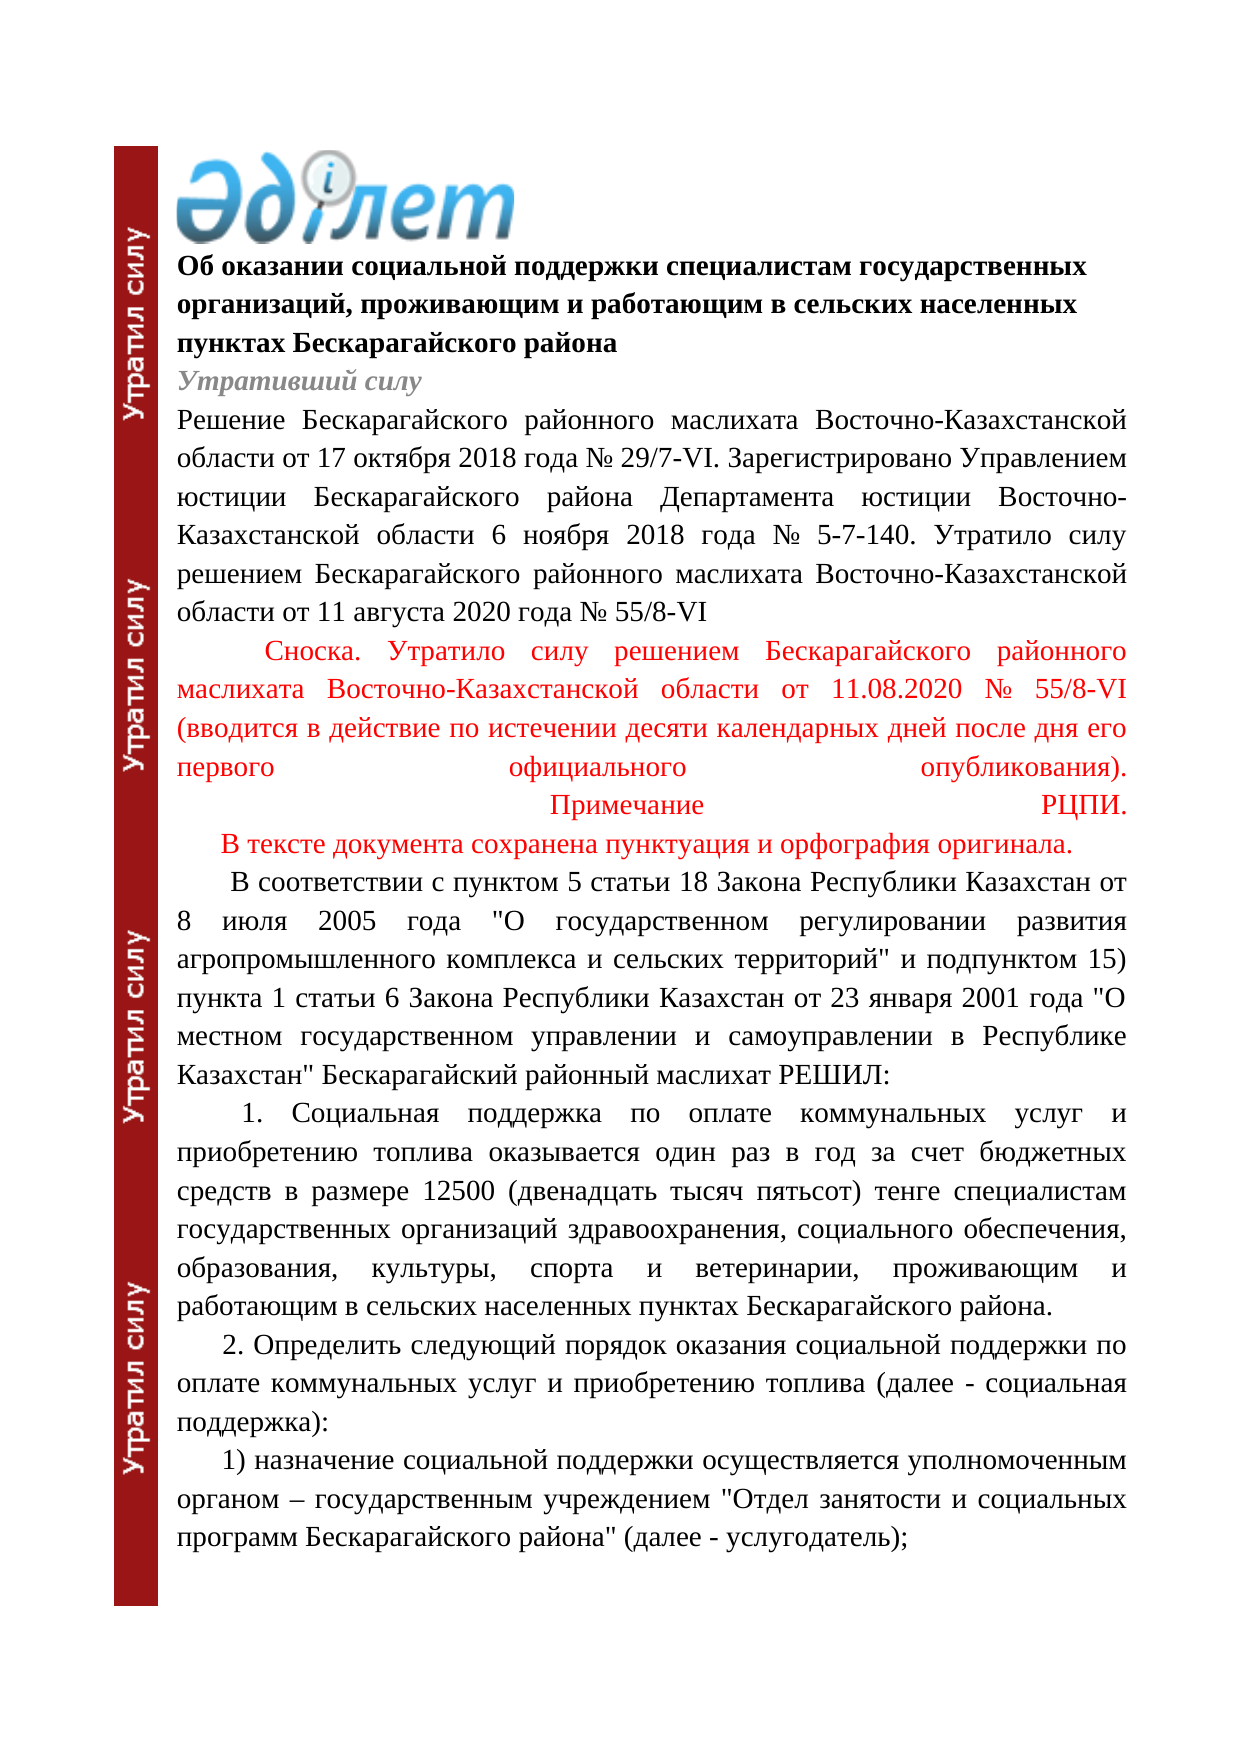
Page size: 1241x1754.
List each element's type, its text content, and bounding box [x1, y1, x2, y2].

picture [114, 1322, 158, 1327]
text Об оказании социальной поддержки специалистам государственных организаций, проживающим и работающим в сельских населенных пунктах Бескарагайского района [112, 248, 1128, 358]
picture [114, 146, 158, 248]
text 1) назначение социальной поддержки осуществляется уполномоченным органом – государственным учреждением "Отдел занятости и социальных программ Бескарагайского района" (далее - услугодатель); [112, 1442, 1128, 1553]
picture [114, 1091, 158, 1096]
picture [114, 358, 158, 363]
text Решение Бескарагайского районного маслихата Восточно-Казахстанской области от 17 октября 2018 года № 29/7-VI. Зарегистрировано Управлением юстиции Бескарагайского района Департамента юстиции Восточно-Казахстанской области 6 ноября 2018 года № 5-7-140. Утратило силу решением Бескарагайского районного маслихата Восточно-Казахстанской области от 11 августа 2020 года № 55/8-VI [112, 402, 1128, 628]
picture [114, 628, 158, 633]
text 1. Социальная поддержка по оплате коммунальных услуг и приобретению топлива оказывается один раз в год за счет бюджетных средств в размере 12500 (двенадцать тысяч пятьсот) тенге специалистам государственных организаций здравоохранения, социального обеспечения, образования, культуры, спорта и ветеринарии, проживающим и работающим в сельских населенных пунктах Бескарагайского района. [112, 1096, 1128, 1322]
picture [114, 1437, 158, 1442]
picture [114, 859, 158, 864]
text 2. Определить следующий порядок оказания социальной поддержки по оплате коммунальных услуг и приобретению топлива (далее - социальная поддержка): [112, 1327, 1128, 1437]
picture [176, 150, 515, 244]
text Утративший силу [112, 363, 1128, 397]
text В соответствии с пунктом 5 статьи 18 Закона Республики Казахстан от 8 июля 2005 года "О государственном регулировании развития агропромышленного комплекса и сельских территорий" и подпунктом 15) пункта 1 статьи 6 Закона Республики Казахстан от 23 января 2001 года "О местном государственном управлении и самоуправлении в Республике Казахстан" Бескарагайский районный маслихат РЕШИЛ: [112, 864, 1128, 1091]
text Сноска. Утратило силу решением Бескарагайского районного маслихата Восточно-Казахстанской области от 11.08.2020 № 55/8-VI (вводится в действие по истечении десяти календарных дней после дня его первого официального опубликования). Примечание РЦПИ. В тексте документа сохранена пунктуация и орфография оригинала. [112, 633, 1128, 859]
picture [114, 397, 158, 402]
picture [114, 1553, 158, 1606]
